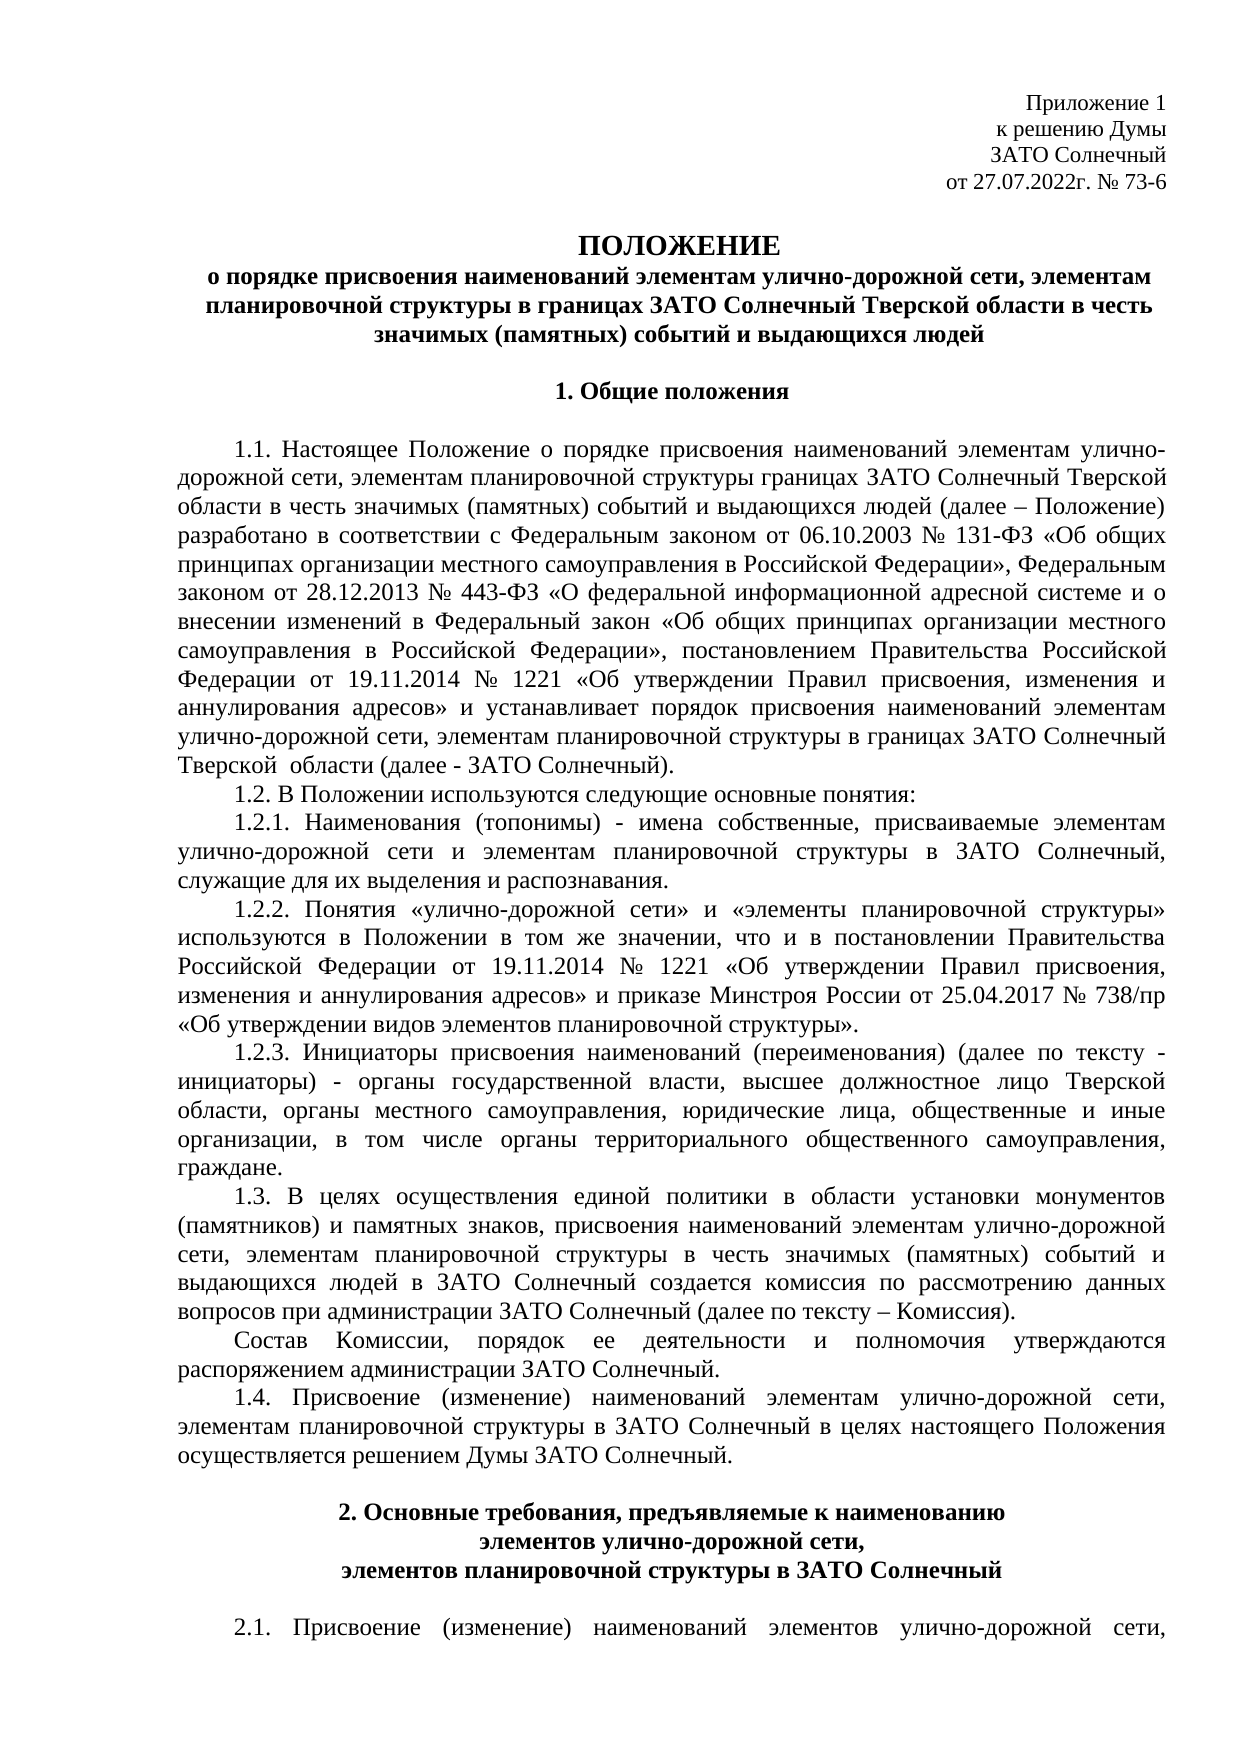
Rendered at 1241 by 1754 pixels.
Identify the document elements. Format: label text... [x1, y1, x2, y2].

text к решению Думы [827, 115, 1166, 141]
text 1.2. В Положении используются следующие основные понятия: [177, 779, 1167, 807]
text 1.3. В целях осуществления единой политики в области установки монументов (памятников) и памятных знаков, присвоения наименований элементам улично-дорожной сети, элементам планировочной структуры в честь значимых (памятных) событий и выдающихся людей в ЗАТО Солнечный создается комиссия по рассмотрению данных вопросов при администрации ЗАТО Солнечный (далее по тексту – Комиссия). [177, 1181, 1167, 1325]
text 1.4. Присвоение (изменение) наименований элементам улично-дорожной сети, элементам планировочной структуры в ЗАТО Солнечный в целях настоящего Положения осуществляется решением Думы ЗАТО Солнечный. [177, 1382, 1167, 1469]
title 1. Общие положения [177, 376, 1167, 405]
title 2. Основные требования, предъявляемые к наименованию [177, 1497, 1167, 1526]
text 1.2.1. Наименования (топонимы) - имена собственные, присваиваемые элементам улично-дорожной сети и элементам планировочной структуры в ЗАТО Солнечный, служащие для их выделения и распознавания. [177, 807, 1167, 894]
text 1.1. Настоящее Положение о порядке присвоения наименований элементам улично-дорожной сети, элементам планировочной структуры границах ЗАТО Солнечный Тверской области в честь значимых (памятных) событий и выдающихся людей (далее – Положение) разработано в соответствии с Федеральным законом от 06.10.2003 № 131-ФЗ «Об общих принципах организации местного самоуправления в Российской Федерации», Федеральным законом от 28.12.2013 № 443-ФЗ «О федеральной информационной адресной системе и о внесении изменений в Федеральный закон «Об общих принципах организации местного самоуправления в Российской Федерации», постановлением Правительства Российской Федерации от 19.11.2014 № 1221 «Об утверждении Правил присвоения, изменения и аннулирования адресов» и устанавливает порядок присвоения наименований элементам улично-дорожной сети, элементам планировочной структуры в границах ЗАТО Солнечный Тверской области (далее - ЗАТО Солнечный). [177, 434, 1167, 779]
title элементов планировочной структуры в ЗАТО Солнечный [177, 1555, 1167, 1584]
text Состав Комиссии, порядок ее деятельности и полномочия утверждаются распоряжением администрации ЗАТО Солнечный. [177, 1325, 1167, 1382]
text Приложение 1 [827, 89, 1166, 115]
title ПОЛОЖЕНИЕ [177, 228, 1181, 261]
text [177, 1612, 1167, 1641]
text 1.2.2. Понятия «улично-дорожной сети» и «элементы планировочной структуры» используются в Положении в том же значении, что и в постановлении Правительства Российской Федерации от 19.11.2014 № 1221 «Об утверждении Правил присвоения, изменения и аннулирования адресов» и приказе Минстроя России от 25.04.2017 № 738/пр «Об утверждении видов элементов планировочной структуры». [177, 894, 1167, 1037]
title элементов улично-дорожной сети, [177, 1526, 1167, 1555]
text 1.2.3. Инициаторы присвоения наименований (переименования) (далее по тексту - инициаторы) - органы государственной власти, высшее должностное лицо Тверской области, органы местного самоуправления, юридические лица, общественные и иные организации, в том числе органы территориального общественного самоуправления, граждане. [177, 1037, 1167, 1181]
title о порядке присвоения наименований элементам улично-дорожной сети, элементам планировочной структуры в границах ЗАТО Солнечный Тверской области в честь значимых (памятных) событий и выдающихся людей [177, 261, 1181, 347]
text ЗАТО Солнечный от 27.07.2022г. № 73-6 [827, 141, 1166, 194]
